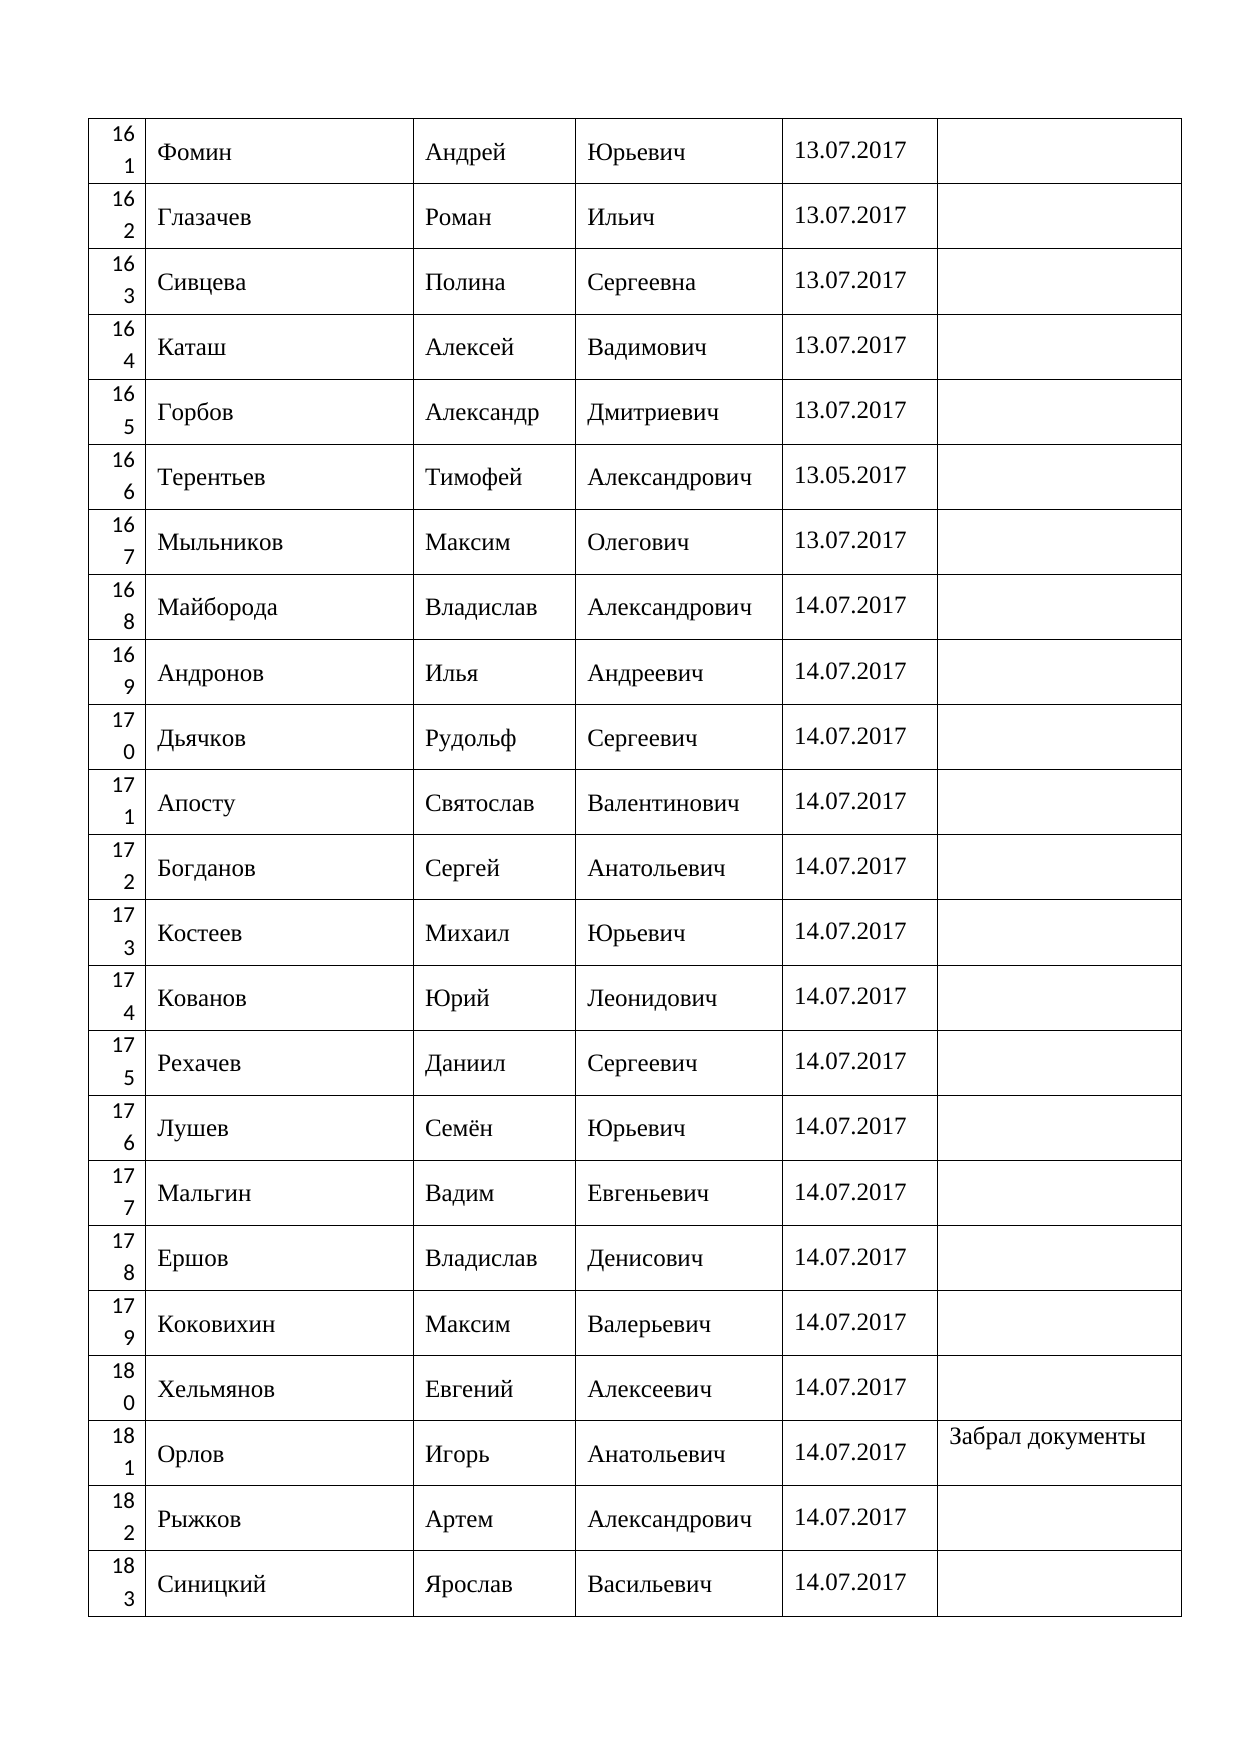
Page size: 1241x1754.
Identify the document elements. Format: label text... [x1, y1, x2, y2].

table_cell [938, 835, 1181, 899]
table_cell [938, 575, 1181, 639]
table_cell Каташ [146, 315, 413, 378]
table_cell Юрьевич [576, 900, 782, 964]
table_cell Хельмянов [146, 1356, 413, 1420]
table_cell Забрал документы [938, 1421, 1181, 1485]
table_cell 167 [89, 510, 145, 574]
table_cell 180 [89, 1356, 145, 1420]
table_cell 14.07.2017 [783, 575, 937, 639]
table_cell 14.07.2017 [783, 770, 937, 834]
table_cell 13.07.2017 [783, 249, 937, 313]
table_cell Синицкий [146, 1551, 413, 1616]
table_cell [938, 705, 1181, 769]
table_cell 13.05.2017 [783, 445, 937, 509]
table_cell 13.07.2017 [783, 119, 937, 183]
table_cell Лушев [146, 1096, 413, 1160]
table_cell Михаил [414, 900, 575, 964]
table_cell 174 [89, 966, 145, 1029]
table_cell 170 [89, 705, 145, 769]
table_cell Ярослав [414, 1551, 575, 1616]
table_cell 14.07.2017 [783, 1291, 937, 1355]
table_cell Александр [414, 380, 575, 444]
table_cell [938, 445, 1181, 509]
table_cell Мыльников [146, 510, 413, 574]
table_cell Олегович [576, 510, 782, 574]
table_cell Юрьевич [576, 119, 782, 183]
table_cell Анатольевич [576, 1421, 782, 1485]
table_cell [938, 1161, 1181, 1225]
table_cell Мальгин [146, 1161, 413, 1225]
table_cell [938, 249, 1181, 313]
table_cell Андрей [414, 119, 575, 183]
table_cell Юрий [414, 966, 575, 1029]
table_cell [938, 1486, 1181, 1550]
table_cell Семён [414, 1096, 575, 1160]
table_cell Святослав [414, 770, 575, 834]
table_cell Андронов [146, 640, 413, 704]
table_cell Вадим [414, 1161, 575, 1225]
table_cell Леонидович [576, 966, 782, 1029]
table_cell Ильич [576, 184, 782, 248]
table_cell [938, 1356, 1181, 1420]
table_cell 168 [89, 575, 145, 639]
table_cell Юрьевич [576, 1096, 782, 1160]
table_cell Дьячков [146, 705, 413, 769]
table_cell Роман [414, 184, 575, 248]
table_cell Фомин [146, 119, 413, 183]
table_cell 175 [89, 1031, 145, 1095]
table_cell Даниил [414, 1031, 575, 1095]
table_cell Евгений [414, 1356, 575, 1420]
table_cell 181 [89, 1421, 145, 1485]
table_cell 13.07.2017 [783, 315, 937, 378]
table_cell Костеев [146, 900, 413, 964]
table_cell Сергеевич [576, 1031, 782, 1095]
table_cell 164 [89, 315, 145, 378]
table_cell Кованов [146, 966, 413, 1029]
table_cell 14.07.2017 [783, 705, 937, 769]
table_cell Дмитриевич [576, 380, 782, 444]
table_cell 166 [89, 445, 145, 509]
table_cell 14.07.2017 [783, 640, 937, 704]
table_cell Владислав [414, 575, 575, 639]
table_cell Игорь [414, 1421, 575, 1485]
table_cell 165 [89, 380, 145, 444]
table_cell Апосту [146, 770, 413, 834]
table_cell 14.07.2017 [783, 1551, 937, 1616]
table_cell [938, 380, 1181, 444]
table_cell Рыжков [146, 1486, 413, 1550]
table_cell Валерьевич [576, 1291, 782, 1355]
table_cell [938, 119, 1181, 183]
table_cell Рехачев [146, 1031, 413, 1095]
table_cell [938, 510, 1181, 574]
table_cell Ершов [146, 1226, 413, 1290]
table_cell Сергеевна [576, 249, 782, 313]
table_cell 14.07.2017 [783, 1486, 937, 1550]
table_cell 169 [89, 640, 145, 704]
table_cell 14.07.2017 [783, 1096, 937, 1160]
table_cell 179 [89, 1291, 145, 1355]
table_cell Полина [414, 249, 575, 313]
table_cell 173 [89, 900, 145, 964]
table_cell [938, 966, 1181, 1029]
table_cell 14.07.2017 [783, 1031, 937, 1095]
table_cell 172 [89, 835, 145, 899]
table_cell 13.07.2017 [783, 510, 937, 574]
table_cell [938, 1226, 1181, 1290]
table_cell [938, 1551, 1181, 1616]
table_cell [938, 1291, 1181, 1355]
table_cell Терентьев [146, 445, 413, 509]
table_cell 162 [89, 184, 145, 248]
table_cell 14.07.2017 [783, 835, 937, 899]
table_cell 14.07.2017 [783, 1161, 937, 1225]
table_cell Рудольф [414, 705, 575, 769]
table_cell Алексей [414, 315, 575, 378]
table_cell 182 [89, 1486, 145, 1550]
table_cell Анатольевич [576, 835, 782, 899]
table_cell Александрович [576, 575, 782, 639]
table_cell Валентинович [576, 770, 782, 834]
table_cell [938, 315, 1181, 378]
table_cell Евгеньевич [576, 1161, 782, 1225]
table_cell Владислав [414, 1226, 575, 1290]
table_cell Алексеевич [576, 1356, 782, 1420]
table_cell Илья [414, 640, 575, 704]
table_cell 176 [89, 1096, 145, 1160]
table_cell Андреевич [576, 640, 782, 704]
table_cell 14.07.2017 [783, 1356, 937, 1420]
table_cell Тимофей [414, 445, 575, 509]
table_cell [938, 900, 1181, 964]
table_cell Горбов [146, 380, 413, 444]
table_cell 14.07.2017 [783, 1226, 937, 1290]
table_cell [938, 770, 1181, 834]
table_cell Орлов [146, 1421, 413, 1485]
table_cell Васильевич [576, 1551, 782, 1616]
table_cell 13.07.2017 [783, 380, 937, 444]
table_cell 13.07.2017 [783, 184, 937, 248]
table_cell [938, 1031, 1181, 1095]
table_cell 14.07.2017 [783, 966, 937, 1029]
table_cell Денисович [576, 1226, 782, 1290]
table_cell 161 [89, 119, 145, 183]
table_cell [938, 640, 1181, 704]
table_cell Артем [414, 1486, 575, 1550]
table_cell 163 [89, 249, 145, 313]
table_cell Александрович [576, 445, 782, 509]
table_cell 14.07.2017 [783, 1421, 937, 1485]
table_cell 177 [89, 1161, 145, 1225]
table_cell 183 [89, 1551, 145, 1616]
table_cell 14.07.2017 [783, 900, 937, 964]
table_cell Максим [414, 1291, 575, 1355]
table_cell Майборода [146, 575, 413, 639]
table_cell [938, 184, 1181, 248]
table_cell [938, 1096, 1181, 1160]
table_cell Богданов [146, 835, 413, 899]
table_cell Сергеевич [576, 705, 782, 769]
table_cell Вадимович [576, 315, 782, 378]
table_cell Максим [414, 510, 575, 574]
table_cell Глазачев [146, 184, 413, 248]
table_cell Коковихин [146, 1291, 413, 1355]
table_cell 178 [89, 1226, 145, 1290]
table_cell Сергей [414, 835, 575, 899]
table_cell Сивцева [146, 249, 413, 313]
table_cell 171 [89, 770, 145, 834]
table_cell Александрович [576, 1486, 782, 1550]
